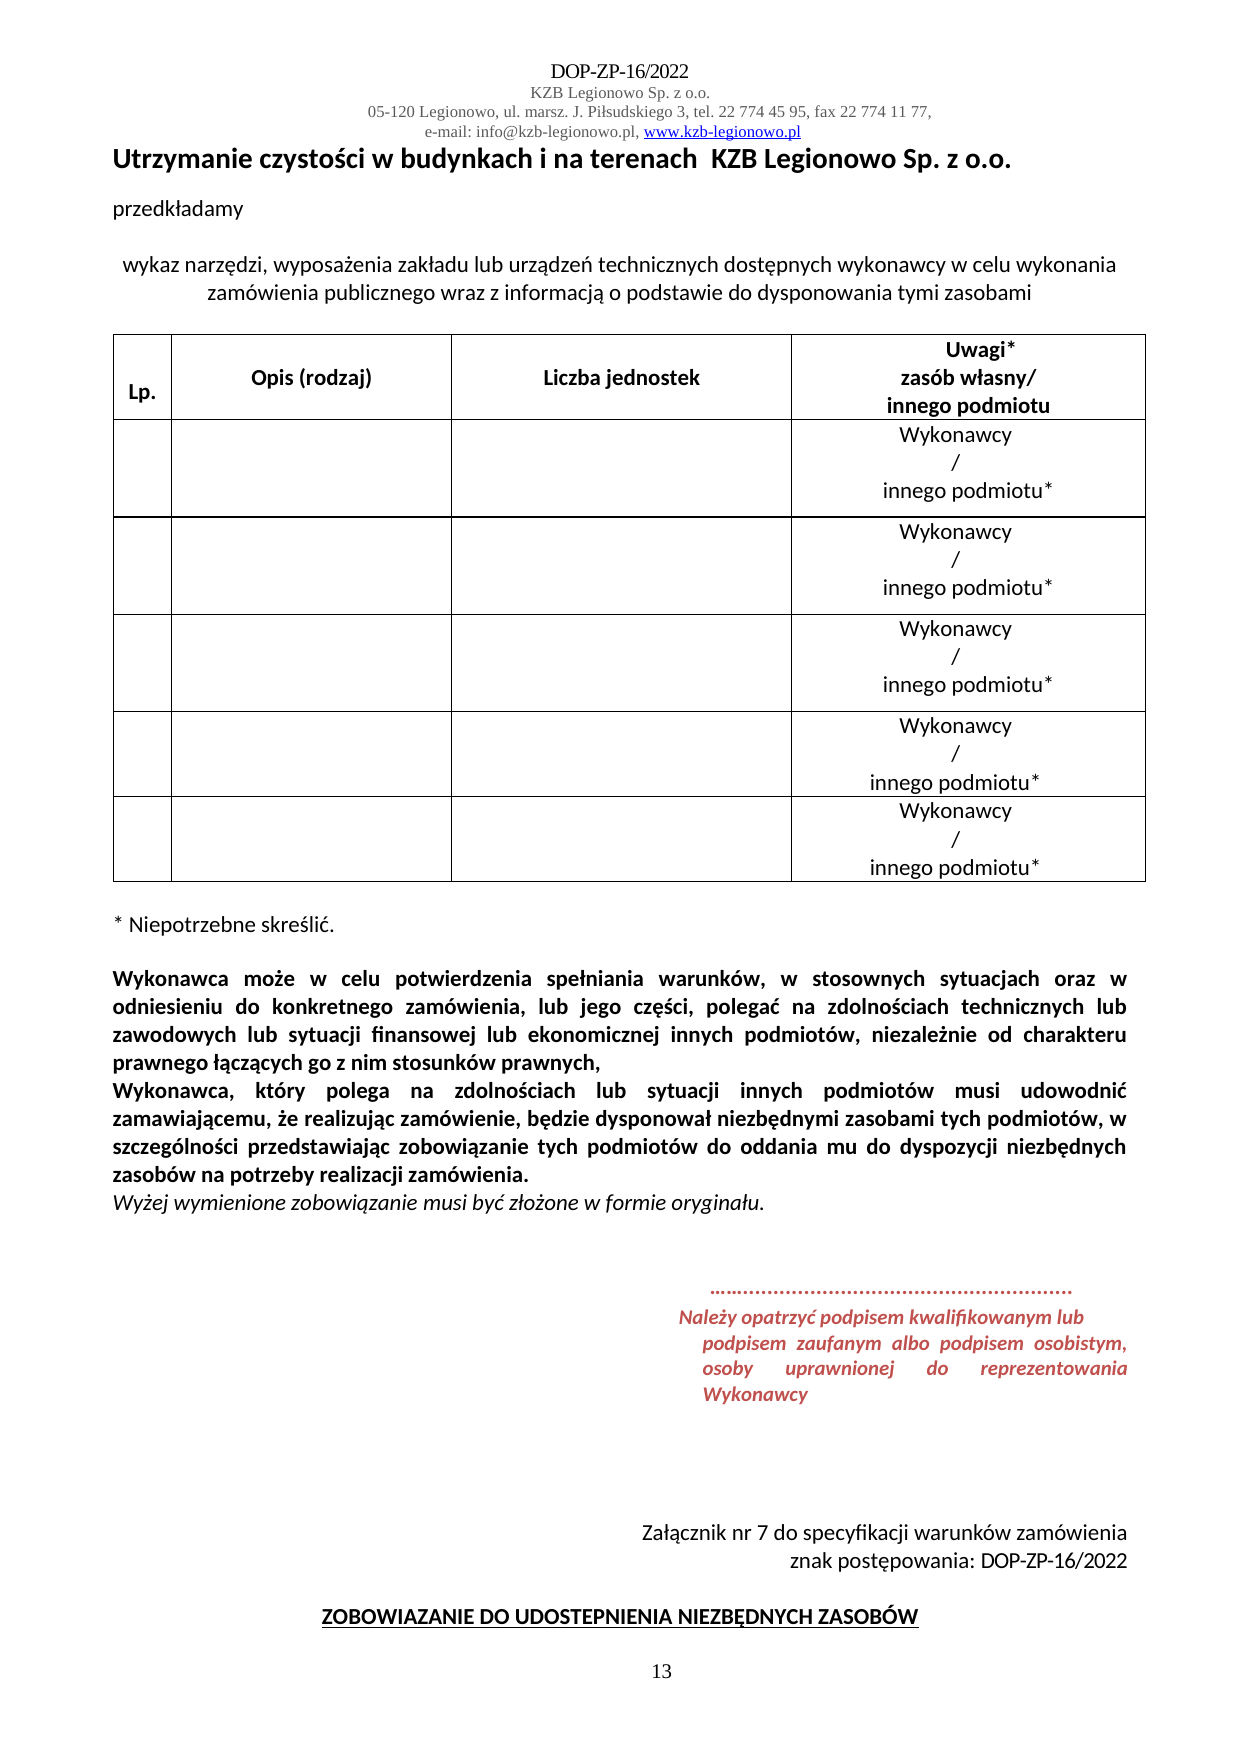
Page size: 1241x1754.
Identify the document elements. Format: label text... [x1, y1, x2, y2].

text Należy opatrzyć podpisem kwalifikowanym lub [112, 1304, 1128, 1330]
text * Niepotrzebne skreślić. [112, 910, 1128, 938]
table_cell Wykonawcy / innego podmiotu* [792, 518, 1145, 613]
text Wykonawca może w celu potwierdzenia spełniania warunków, w stosownych sytuacjach oraz w odniesieniu do konkretnego zamówienia, lub jego części, polegać na zdolnościach technicznych lub zawodowych lub sytuacji finansowej lub ekonomicznej innych podmiotów, niezależnie od charakteru prawnego łączących go z nim stosunków prawnych, [112, 964, 1128, 1076]
text znak postępowania: DOP-ZP-16/2022 [112, 1546, 1128, 1574]
table_cell Wykonawcy / innego podmiotu* [792, 420, 1145, 516]
table_cell [114, 420, 171, 516]
text Wyżej wymienione zobowiązanie musi być złożone w formie oryginału. [112, 1188, 1128, 1216]
text podpisem zaufanym albo podpisem osobistym, osoby uprawnionej do reprezentowania Wykonawcy [702, 1330, 1128, 1406]
table_cell [452, 712, 791, 796]
table_cell [114, 797, 171, 881]
table_cell [172, 712, 451, 796]
table_header Liczba jednostek [452, 335, 791, 419]
text ZOBOWIAZANIE DO UDOSTEPNIENIA NIEZBĘDNYCH ZASOBÓW [112, 1602, 1128, 1630]
table_cell Wykonawcy / innego podmiotu* [792, 615, 1145, 711]
text przedkładamy [112, 194, 1128, 222]
table_cell Wykonawcy / innego podmiotu* [792, 712, 1145, 796]
table_cell [172, 518, 451, 613]
text Utrzymanie czystości w budynkach i na terenach KZB Legionowo Sp. z o.o. [112, 141, 1128, 176]
table_header Opis (rodzaj) [172, 335, 451, 419]
table_cell [172, 797, 451, 881]
text Wykonawca, który polega na zdolnościach lub sytuacji innych podmiotów musi udowodnić zamawiającemu, że realizując zamówienie, będzie dysponował niezbędnymi zasobami tych podmiotów, w szczególności przedstawiając zobowiązanie tych podmiotów do oddania mu do dyspozycji niezbędnych zasobów na potrzeby realizacji zamówienia. [112, 1076, 1128, 1188]
table_cell [172, 615, 451, 711]
table_cell [452, 615, 791, 711]
table_cell [114, 712, 171, 796]
table_cell [172, 420, 451, 516]
table_cell [114, 615, 171, 711]
table_header Lp. [114, 335, 171, 419]
table_header Uwagi* zasób własny/ innego podmiotu [792, 335, 1145, 419]
text wykaz narzędzi, wyposażenia zakładu lub urządzeń technicznych dostępnych wykonawcy w celu wykonania zamówienia publicznego wraz z informacją o podstawie do dysponowania tymi zasobami [112, 250, 1128, 306]
table_cell Wykonawcy / innego podmiotu* [792, 797, 1145, 881]
subtitle Załącznik nr 7 do specyfikacji warunków zamówienia [112, 1518, 1128, 1546]
text ……...................................................... [112, 1272, 1128, 1300]
table_cell [114, 518, 171, 613]
table_cell [452, 797, 791, 881]
table_cell [452, 518, 791, 613]
table_cell [452, 420, 791, 516]
